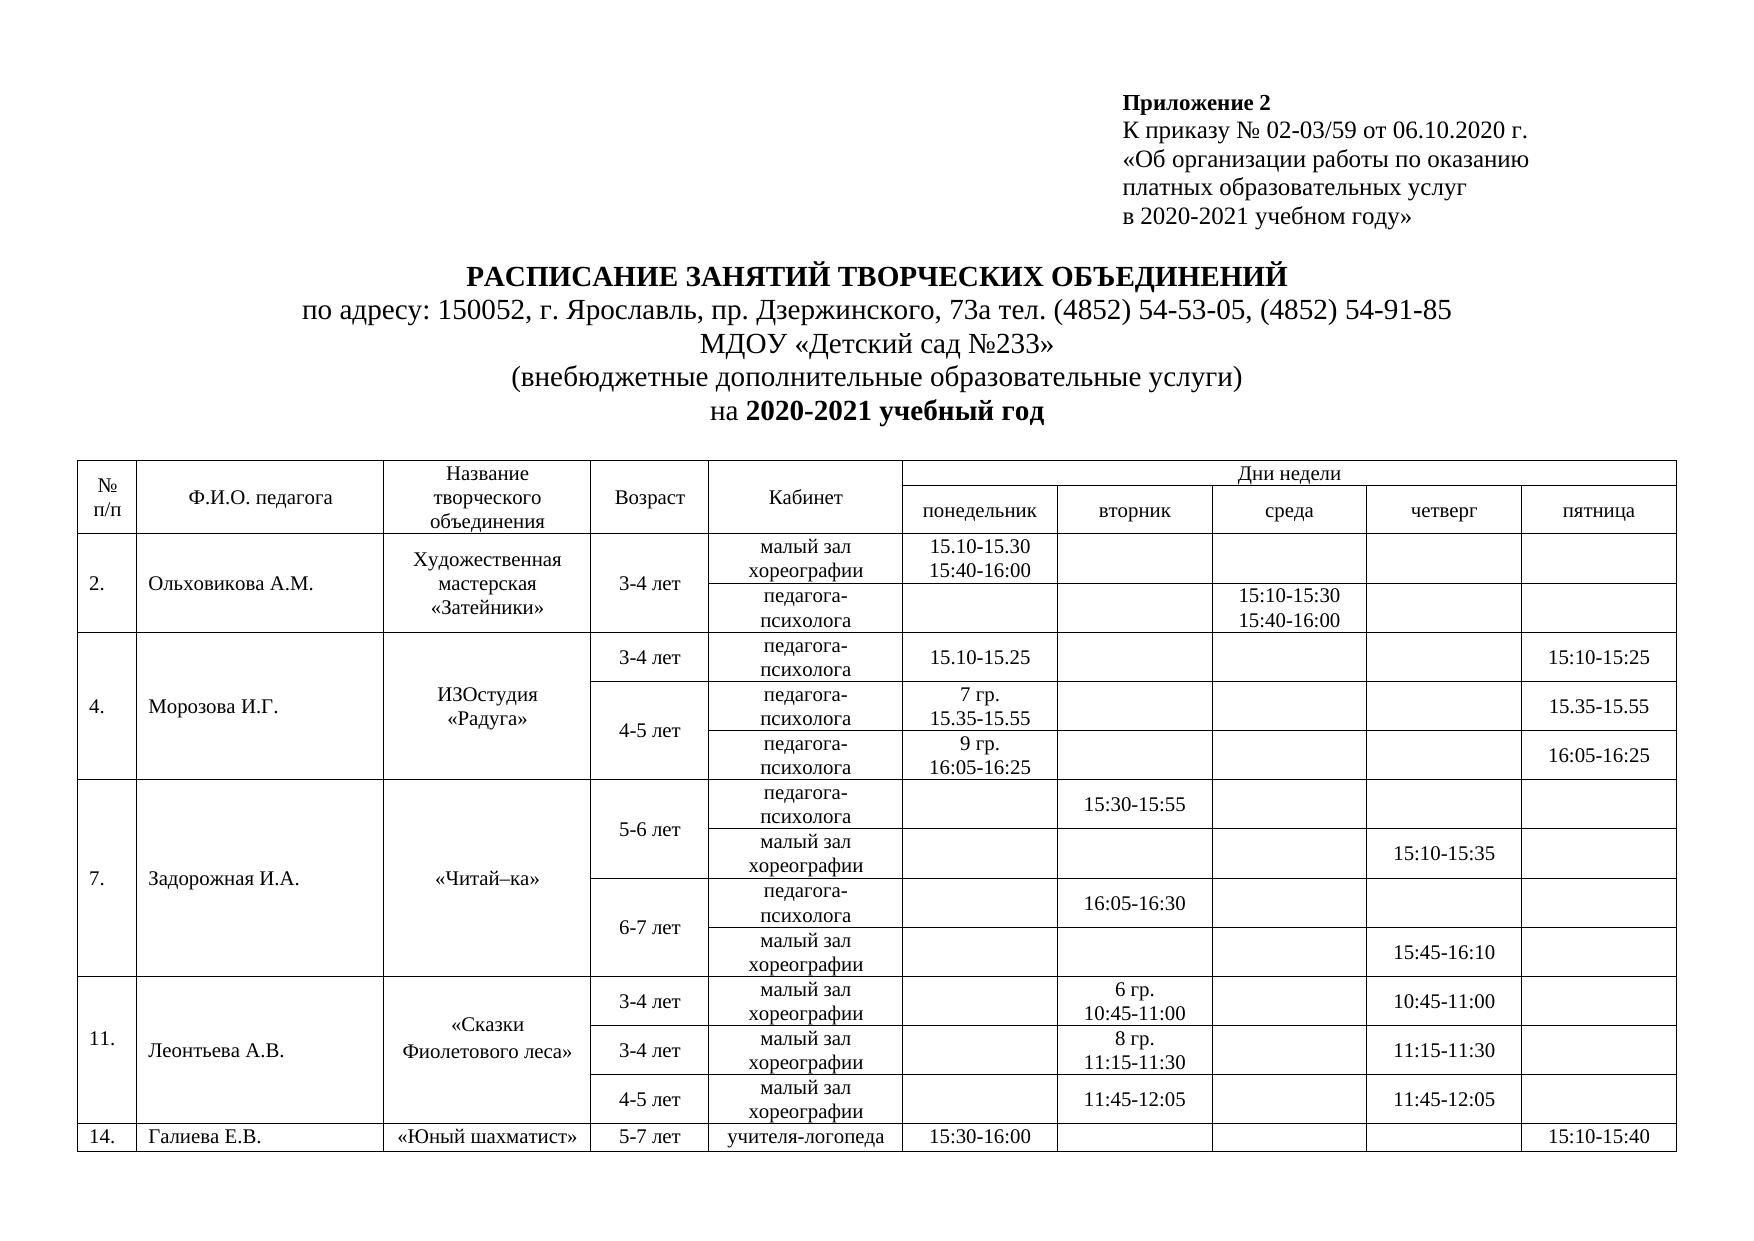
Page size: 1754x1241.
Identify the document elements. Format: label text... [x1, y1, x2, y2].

table_cell [78, 977, 136, 1123]
table_cell малый зал хореографии [709, 829, 902, 877]
table_cell малый зал хореографии [709, 534, 902, 582]
table_cell 16:05-16:30 [1058, 879, 1212, 927]
table_cell ИЗОстудия «Радуга» [384, 633, 590, 779]
text «Об организации работы по оказанию [118, 144, 1636, 172]
table_cell педагога-психолога [709, 584, 902, 632]
table_cell 11:15-11:30 [1367, 1026, 1521, 1074]
table_cell [903, 1075, 1057, 1123]
text Приложение 2 [1122, 89, 1636, 115]
text (внебюджетные дополнительные образовательные услуги) [118, 359, 1636, 393]
table_cell Леонтьева А.В. [137, 977, 383, 1123]
table_cell 3-4 лет [591, 534, 708, 632]
table_cell 15:10-15:25 [1522, 633, 1676, 681]
table_cell [903, 829, 1057, 877]
table_cell [78, 1124, 136, 1151]
table_cell 15:45-16:10 [1367, 928, 1521, 976]
table_cell [1522, 534, 1676, 582]
table_cell 15:10-15:30 15:40-16:00 [1213, 584, 1366, 632]
table_cell Задорожная И.А. [137, 780, 383, 976]
table_cell [1522, 584, 1676, 632]
table_cell [903, 780, 1057, 828]
table_cell малый зал хореографии [709, 928, 902, 976]
table_cell [1522, 928, 1676, 976]
table_cell [1367, 584, 1521, 632]
table_cell пятница [1522, 486, 1676, 533]
table_cell [1522, 780, 1676, 828]
table_cell [1522, 1026, 1676, 1074]
table_cell [1058, 829, 1212, 877]
table_cell [1213, 633, 1366, 681]
table_cell 6 гр. 10:45-11:00 [1058, 977, 1212, 1025]
table_cell 15:30-16:00 [903, 1124, 1057, 1151]
table_cell 7 гр. 15.35-15.55 [903, 682, 1057, 730]
table_cell педагога-психолога [709, 879, 902, 927]
table_cell [1367, 1124, 1521, 1151]
table_cell [1367, 534, 1521, 582]
table_cell [1522, 1075, 1676, 1123]
table_cell 15:10-15:40 [1522, 1124, 1676, 1151]
table_cell [1367, 780, 1521, 828]
table_cell 15:10-15:35 [1367, 829, 1521, 877]
table_cell 3-4 лет [591, 1026, 708, 1074]
table_cell педагога-психолога [709, 780, 902, 828]
table_cell 4-5 лет [591, 682, 708, 779]
table_cell педагога-психолога [709, 731, 902, 779]
table_cell [1213, 534, 1366, 582]
table_cell 4-5 лет [591, 1075, 708, 1123]
table_cell [1058, 633, 1212, 681]
text на 2020-2021 учебный год [118, 393, 1636, 426]
table_cell педагога-психолога [709, 682, 902, 730]
table_cell [1058, 1124, 1212, 1151]
table_cell [1213, 682, 1366, 730]
table_cell «Сказки Фиолетового леса» [384, 977, 590, 1123]
table_cell вторник [1058, 486, 1212, 533]
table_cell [709, 1124, 902, 1151]
table_cell [903, 584, 1057, 632]
table_cell 5-6 лет [591, 780, 708, 877]
table_cell среда [1213, 486, 1366, 533]
table_cell [1213, 1124, 1366, 1151]
text РАСПИСАНИЕ ЗАНЯТИЙ ТВОРЧЕСКИХ ОБЪЕДИНЕНИЙ [118, 259, 1636, 292]
table_cell 6-7 лет [591, 879, 708, 976]
table_cell [1367, 633, 1521, 681]
text платных образовательных услуг [118, 172, 1636, 201]
table_header Название творческого объединения [384, 461, 590, 533]
text МДОУ «Детский сад №233» [118, 326, 1636, 359]
table_cell 5-7 лет [591, 1124, 708, 1151]
table_cell 8 гр. 11:15-11:30 [1058, 1026, 1212, 1074]
table_cell [1213, 780, 1366, 828]
table_cell малый зал хореографии [709, 1075, 902, 1123]
table_cell [1213, 829, 1366, 877]
table_cell [1058, 584, 1212, 632]
text К приказу № 02-03/59 от 06.10.2020 г. [1122, 115, 1636, 144]
table_cell [1058, 928, 1212, 976]
table_cell педагога-психолога [709, 633, 902, 681]
table_cell [1213, 879, 1366, 927]
table_cell [1522, 977, 1676, 1025]
table_cell четверг [1367, 486, 1521, 533]
table_cell [1213, 928, 1366, 976]
table_cell [1213, 1075, 1366, 1123]
table_cell Морозова И.Г. [137, 633, 383, 779]
table_cell 10:45-11:00 [1367, 977, 1521, 1025]
table_header № п/п [78, 461, 136, 533]
table_cell [1522, 879, 1676, 927]
table_cell [1367, 682, 1521, 730]
table_cell [1058, 731, 1212, 779]
table_header Возраст [591, 461, 708, 533]
table_cell 3-4 лет [591, 977, 708, 1025]
table_cell [1058, 534, 1212, 582]
table_cell 15.10-15.25 [903, 633, 1057, 681]
table_cell [903, 879, 1057, 927]
table_cell Художественная мастерская «Затейники» [384, 534, 590, 632]
table_cell 15.35-15.55 [1522, 682, 1676, 730]
table_cell [1522, 829, 1676, 877]
table_cell [78, 633, 136, 779]
table_cell [1367, 731, 1521, 779]
table_cell [1213, 977, 1366, 1025]
table_cell [903, 1026, 1057, 1074]
table_cell [903, 977, 1057, 1025]
table_cell 15.10-15.30 15:40-16:00 [903, 534, 1057, 582]
table_cell [1367, 879, 1521, 927]
table_cell «Читай–ка» [384, 780, 590, 976]
table_cell 11:45-12:05 [1367, 1075, 1521, 1123]
table_cell [78, 534, 136, 632]
table_cell малый зал хореографии [709, 1026, 902, 1074]
table_cell [903, 928, 1057, 976]
table_cell [1213, 731, 1366, 779]
table_header Дни недели [903, 461, 1676, 485]
table_cell Галиева Е.В. [137, 1124, 383, 1151]
table_header Кабинет [709, 461, 902, 533]
table_cell малый зал хореографии [709, 977, 902, 1025]
table_cell [1058, 682, 1212, 730]
table_cell 15:30-15:55 [1058, 780, 1212, 828]
table_cell [1213, 1026, 1366, 1074]
table_cell «Юный шахматист» [384, 1124, 590, 1151]
text по адресу: . Ярославль, пр. Дзержинского, 73а тел. (4852) 54-53-05, (4852) 54-91-85 [118, 292, 1636, 326]
table_cell 3-4 лет [591, 633, 708, 681]
table_cell понедельник [903, 486, 1057, 533]
table_cell 9 гр. 16:05-16:25 [903, 731, 1057, 779]
table_cell 16:05-16:25 [1522, 731, 1676, 779]
table_cell 11:45-12:05 [1058, 1075, 1212, 1123]
table_cell [78, 780, 136, 976]
text в 2020-2021 учебном году» [118, 201, 1636, 230]
table_header Ф.И.О. педагога [137, 461, 383, 533]
table_cell Ольховикова А.М. [137, 534, 383, 632]
